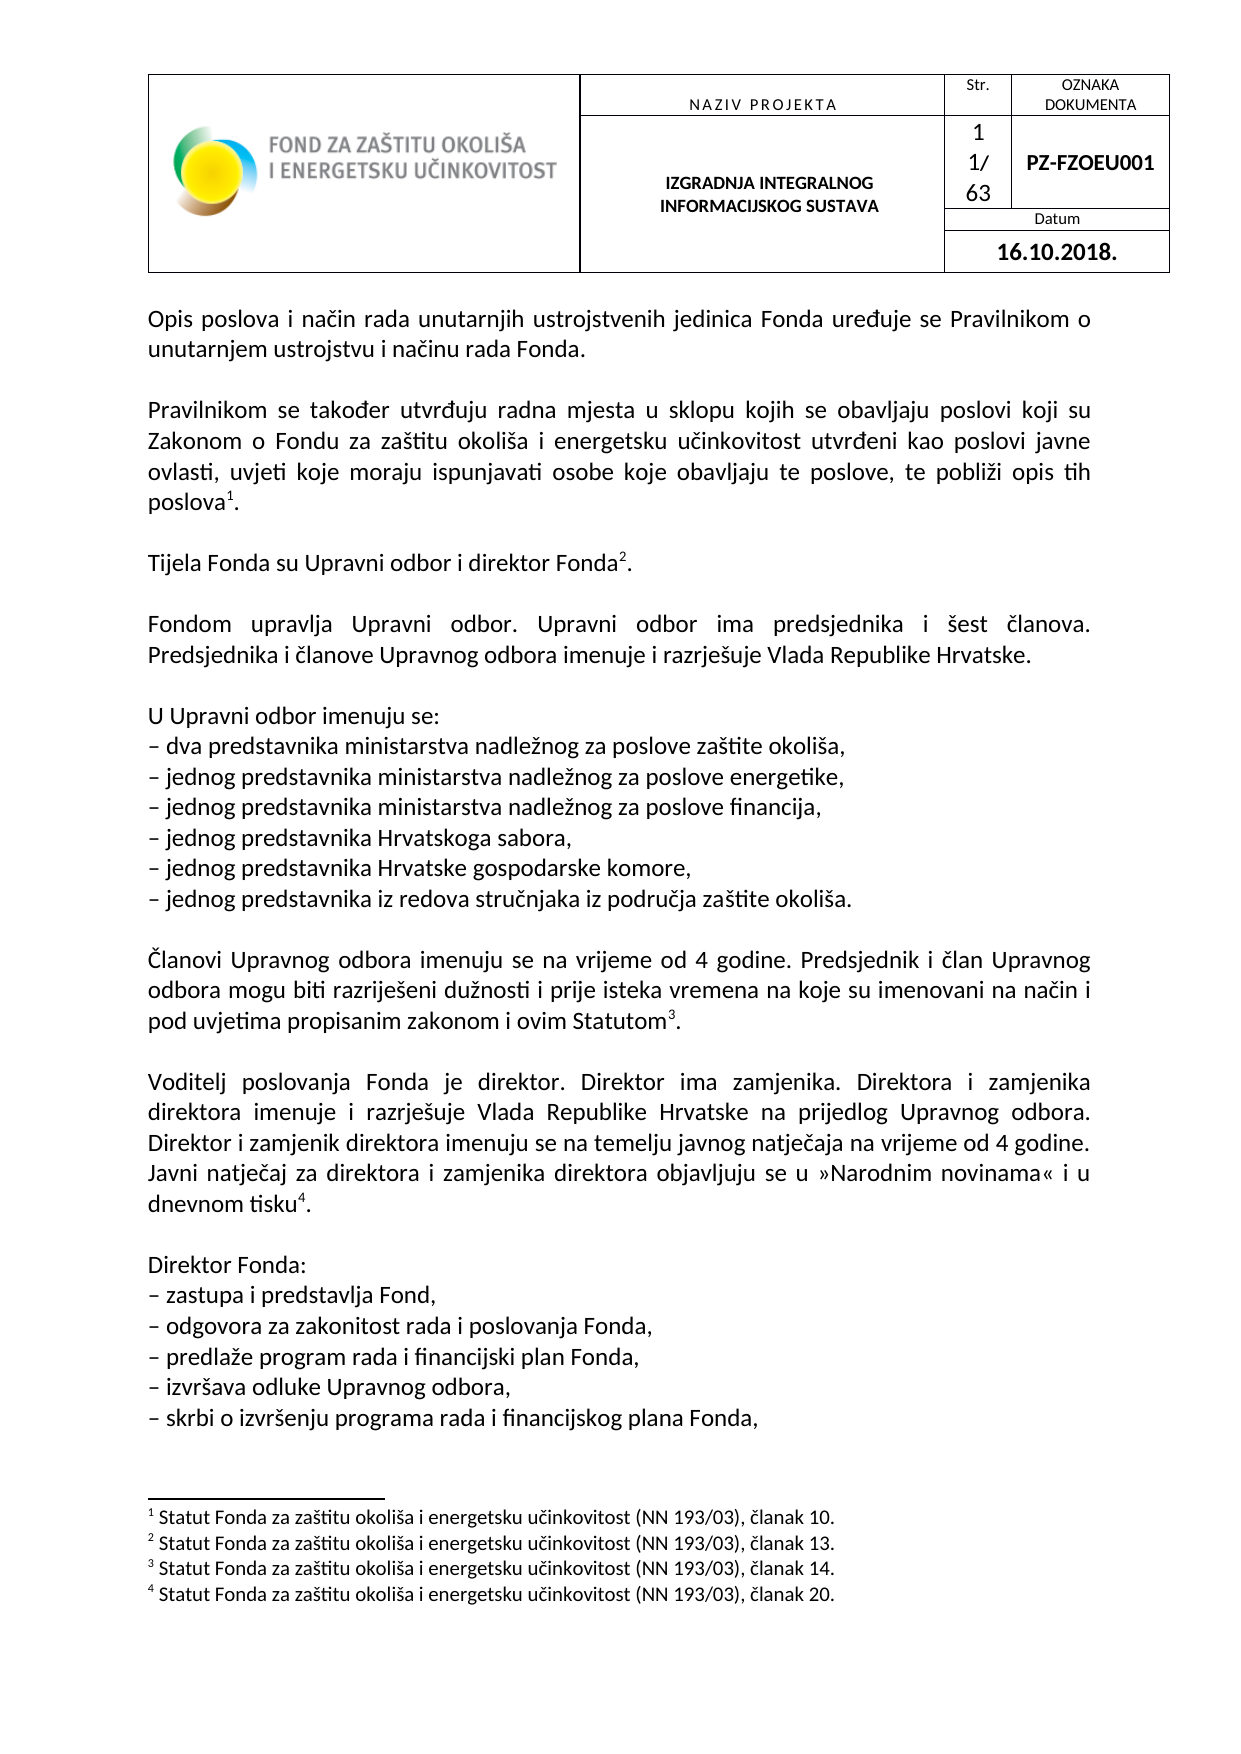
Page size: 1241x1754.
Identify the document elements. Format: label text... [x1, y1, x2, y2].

text – jednog predstavnika ministarstva nadležnog za poslove financija, [148, 791, 1092, 822]
text – odgovora za zakonitost rada i poslovanja Fonda, [148, 1310, 1092, 1341]
picture [159, 122, 569, 224]
text Direktor Fonda: [148, 1249, 1092, 1280]
text – predlaže program rada i financijski plan Fonda, [148, 1341, 1092, 1371]
text – jednog predstavnika Hrvatskoga sabora, [148, 822, 1092, 852]
text – skrbi o izvršenju programa rada i financijskog plana Fonda, [148, 1402, 1092, 1432]
text – jednog predstavnika ministarstva nadležnog za poslove energetike, [148, 761, 1092, 791]
text Članovi Upravnog odbora imenuju se na vrijeme od 4 godine. Predsjednik i član Upravnog odbora mogu biti razriješeni dužnosti i prije isteka vremena na koje su imenovani na način i pod uvjetima propisanim zakonom i ovim Statutom. [148, 944, 1092, 1036]
text Fondom upravlja Upravni odbor. Upravni odbor ima predsjednika i šest članova. Predsjednika i članove Upravnog odbora imenuje i razrješuje Vlada Republike Hrvatske. [148, 608, 1092, 669]
text – zastupa i predstavlja Fond, [148, 1280, 1092, 1310]
text Pravilnikom se također utvrđuju radna mjesta u sklopu kojih se obavljaju poslovi koji su Zakonom o Fondu za zaštitu okoliša i energetsku učinkovitost utvrđeni kao poslovi javne ovlasti, uvjeti koje moraju ispunjavati osobe koje obavljaju te poslove, te pobliži opis tih poslova. [148, 394, 1092, 517]
text Tijela Fonda su Upravni odbor i direktor Fonda. [148, 547, 1092, 578]
text Voditelj poslovanja Fonda je direktor. Direktor ima zamjenika. Direktora i zamjenika direktora imenuje i razrješuje Vlada Republike Hrvatske na prijedlog Upravnog odbora. Direktor i zamjenik direktora imenuju se na temelju javnog natječaja na vrijeme od 4 godine. Javni natječaj za direktora i zamjenika direktora objavljuju se u »Narodnim novinama« i u dnevnom tisku. [148, 1066, 1092, 1219]
text – izvršava odluke Upravnog odbora, [148, 1371, 1092, 1402]
text – dva predstavnika ministarstva nadležnog za poslove zaštite okoliša, [148, 730, 1092, 761]
text U Upravni odbor imenuju se: [148, 700, 1092, 730]
text – jednog predstavnika Hrvatske gospodarske komore, [148, 852, 1092, 883]
text Opis poslova i način rada unutarnjih ustrojstvenih jedinica Fonda uređuje se Pravilnikom o unutarnjem ustrojstvu i načinu rada Fonda. [148, 303, 1092, 364]
text – jednog predstavnika iz redova stručnjaka iz područja za­šti­te okoliša. [148, 883, 1092, 913]
